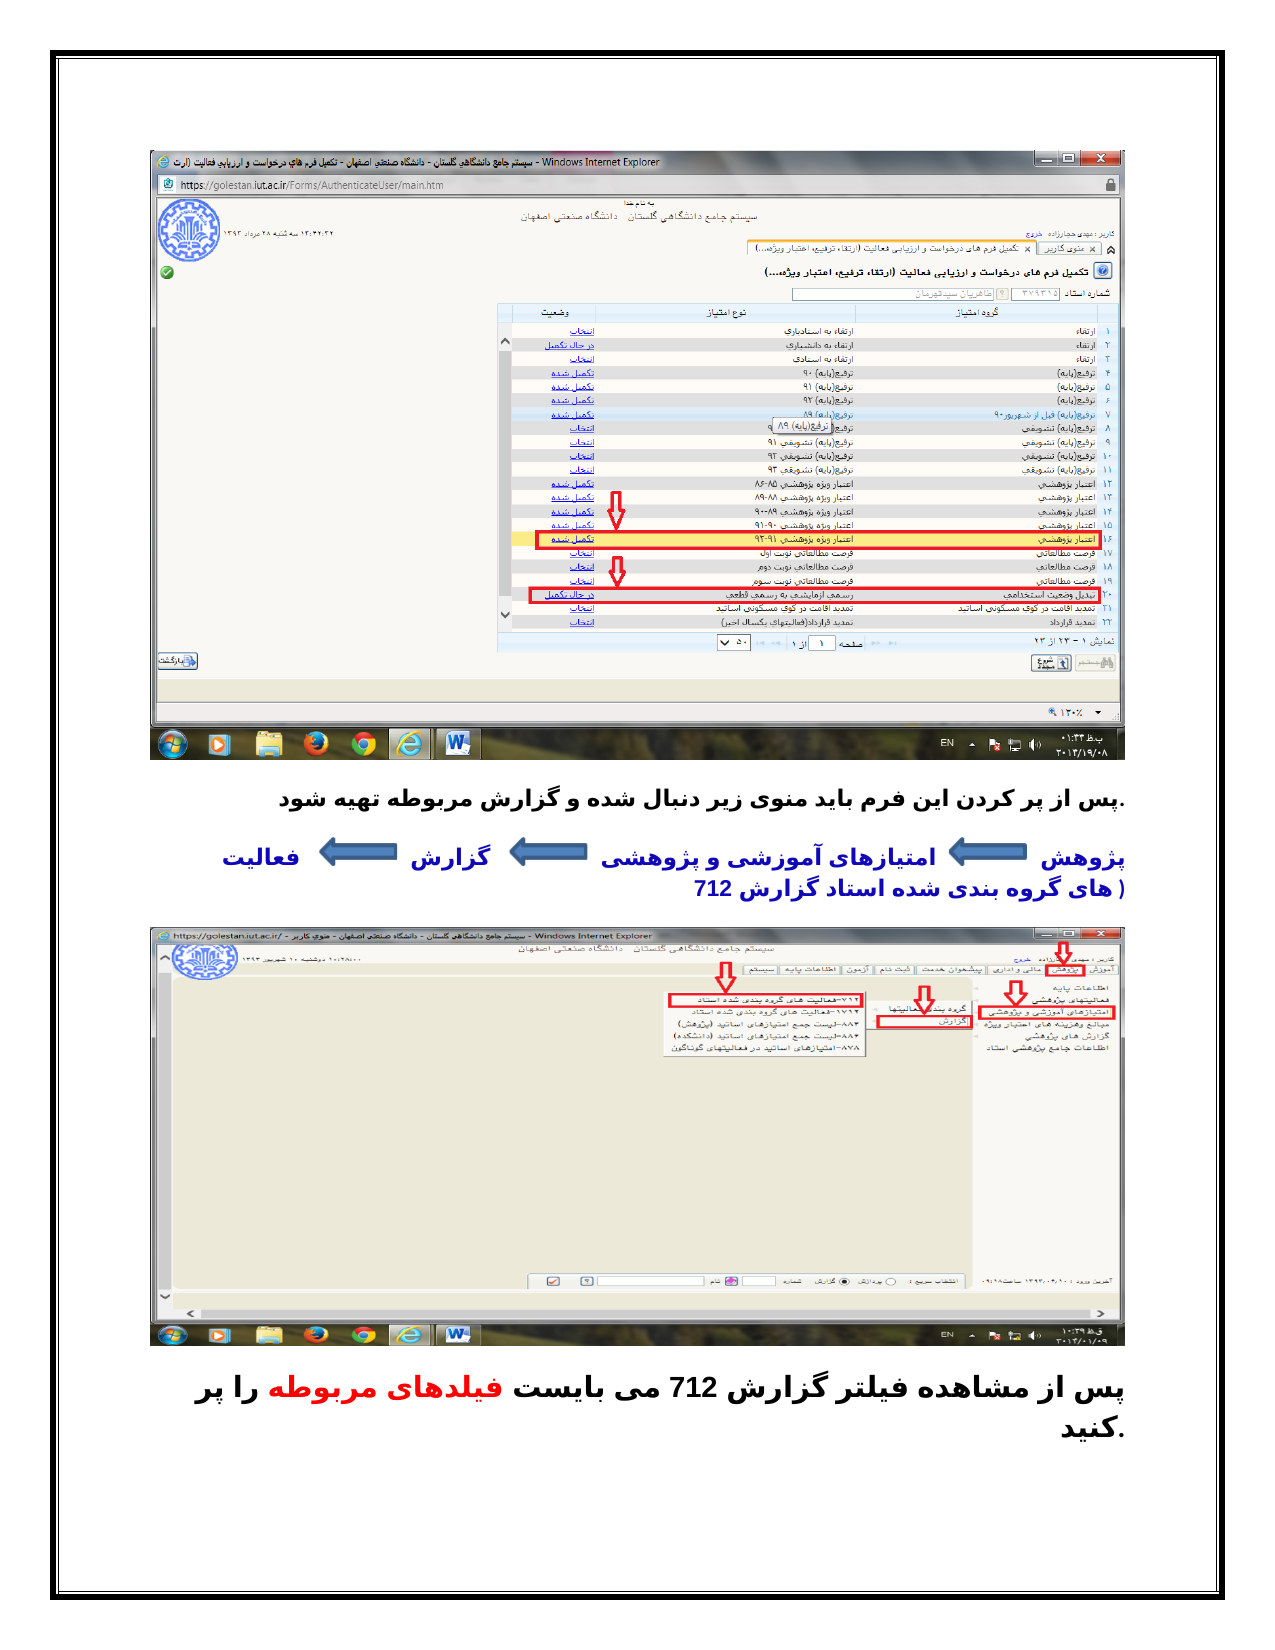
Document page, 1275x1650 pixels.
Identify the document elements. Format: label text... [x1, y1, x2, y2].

picture [509, 837, 588, 866]
text پژوهش امتیازهای آموزشی و پژوهشی گزارش فعالیت های گروه بندی شده استاد گزارش 712 ) [150, 837, 1125, 902]
picture [150, 927, 1125, 1346]
text پس از مشاهده فیلتر گزارش 712 می بایست فیلدهای مربوطه را پر کنید. [150, 1370, 1125, 1445]
picture [319, 837, 398, 866]
text پس از پر کردن این فرم باید منوی زیر دنبال شده و گزارش مربوطه تهیه شود. [150, 784, 1125, 812]
picture [948, 837, 1027, 866]
picture [150, 150, 1125, 760]
